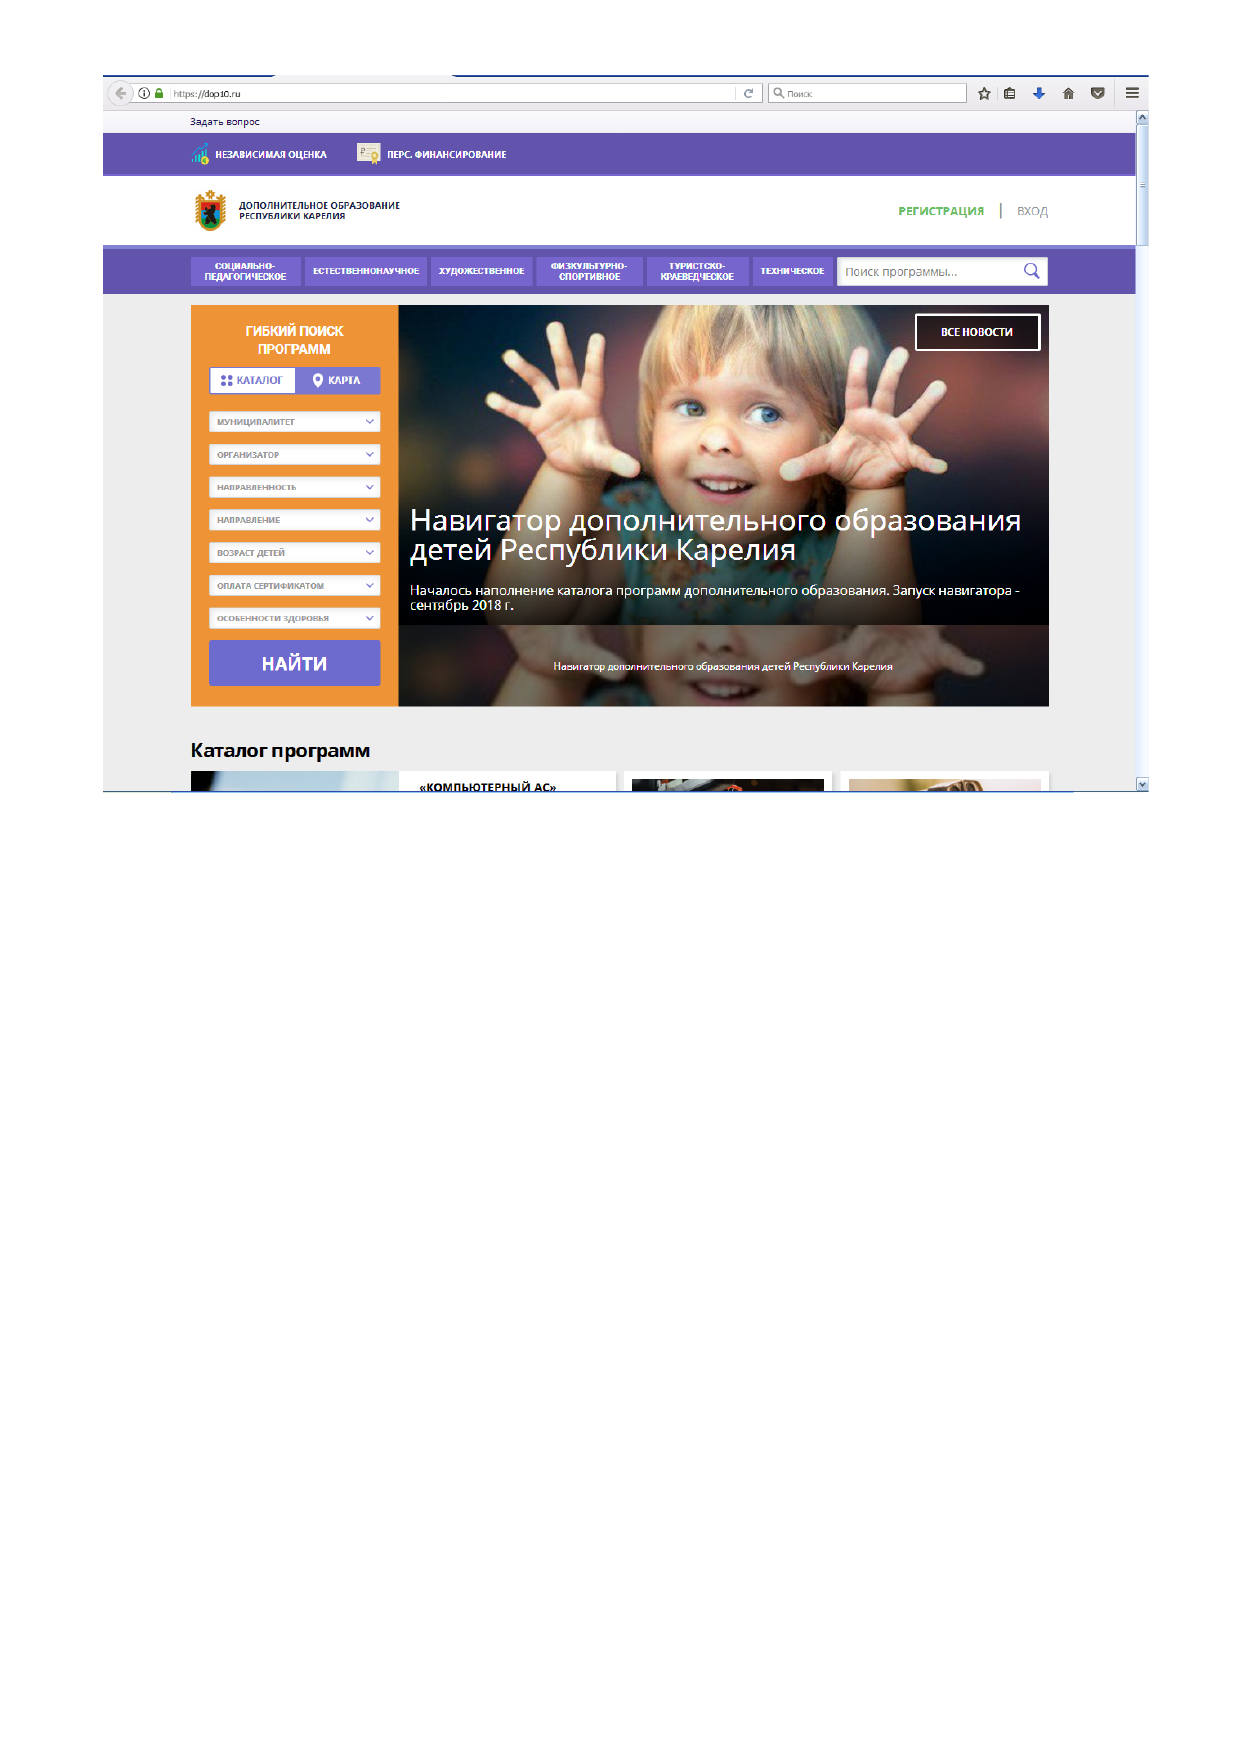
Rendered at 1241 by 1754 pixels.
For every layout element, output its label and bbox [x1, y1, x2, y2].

picture [103, 75, 1149, 793]
